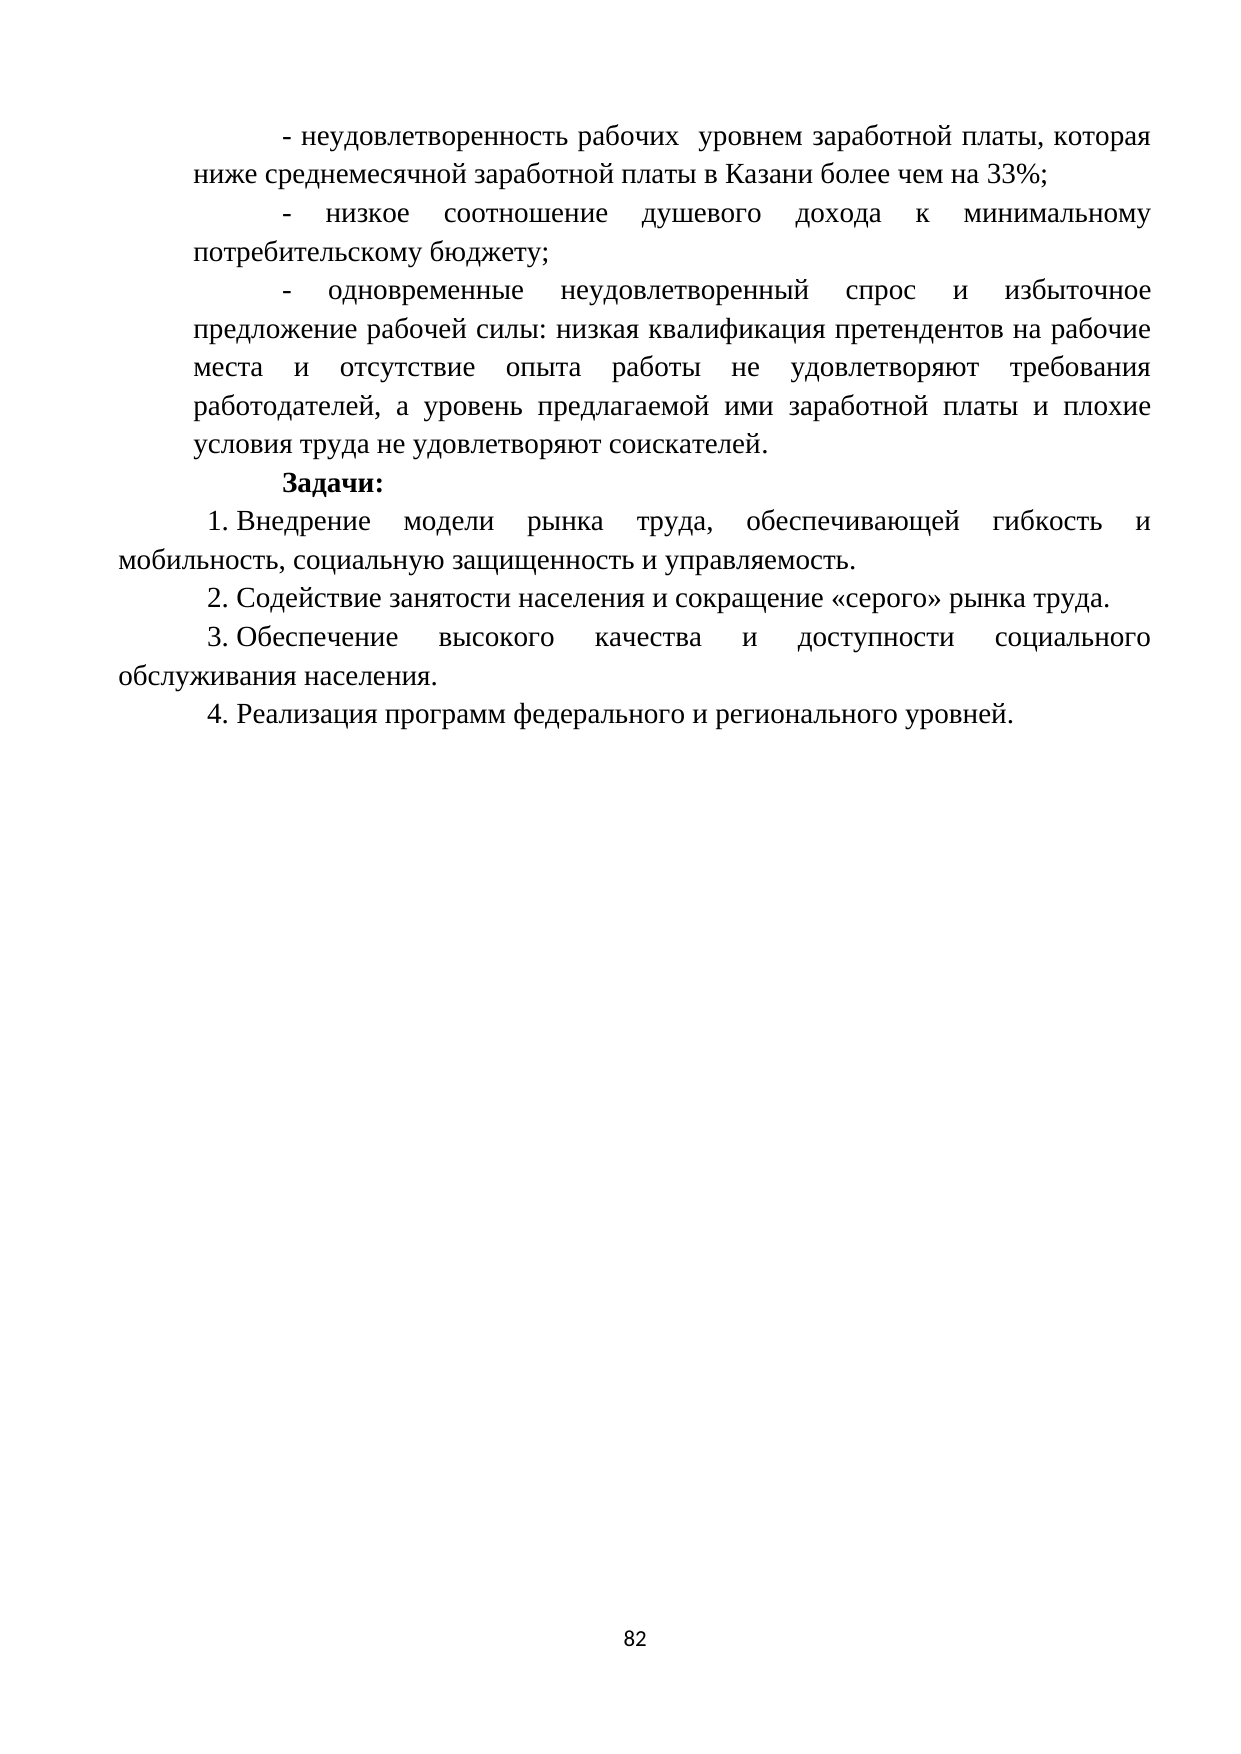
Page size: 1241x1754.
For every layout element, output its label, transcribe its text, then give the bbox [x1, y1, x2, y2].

text - неудовлетворенность рабочих уровнем заработной платы, которая ниже среднемесячной заработной платы в Казани более чем на 33%; [193, 118, 1152, 190]
list Внедрение модели рынка труда, обеспечивающей гибкость и мобильность, социальную защищенность и управляемость. [118, 503, 1152, 576]
text - низкое соотношение душевого дохода к минимальному потребительскому бюджету; [193, 195, 1152, 267]
list Обеспечение высокого качества и доступности социального обслуживания населения. [118, 619, 1152, 691]
list Реализация программ федерального и регионального уровней. [207, 696, 1167, 730]
text Задачи: [193, 465, 1152, 498]
list Содействие занятости населения и сокращение «серого» рынка труда. [118, 581, 1152, 614]
text - одновременные неудовлетворенный спрос и избыточное предложение рабочей силы: низкая квалификация претендентов на рабочие места и отсутствие опыта работы не удовлетворяют требования работодателей, а уровень предлагаемой ими заработной платы и плохие условия труда не удовлетворяют соискателей. [193, 272, 1152, 460]
